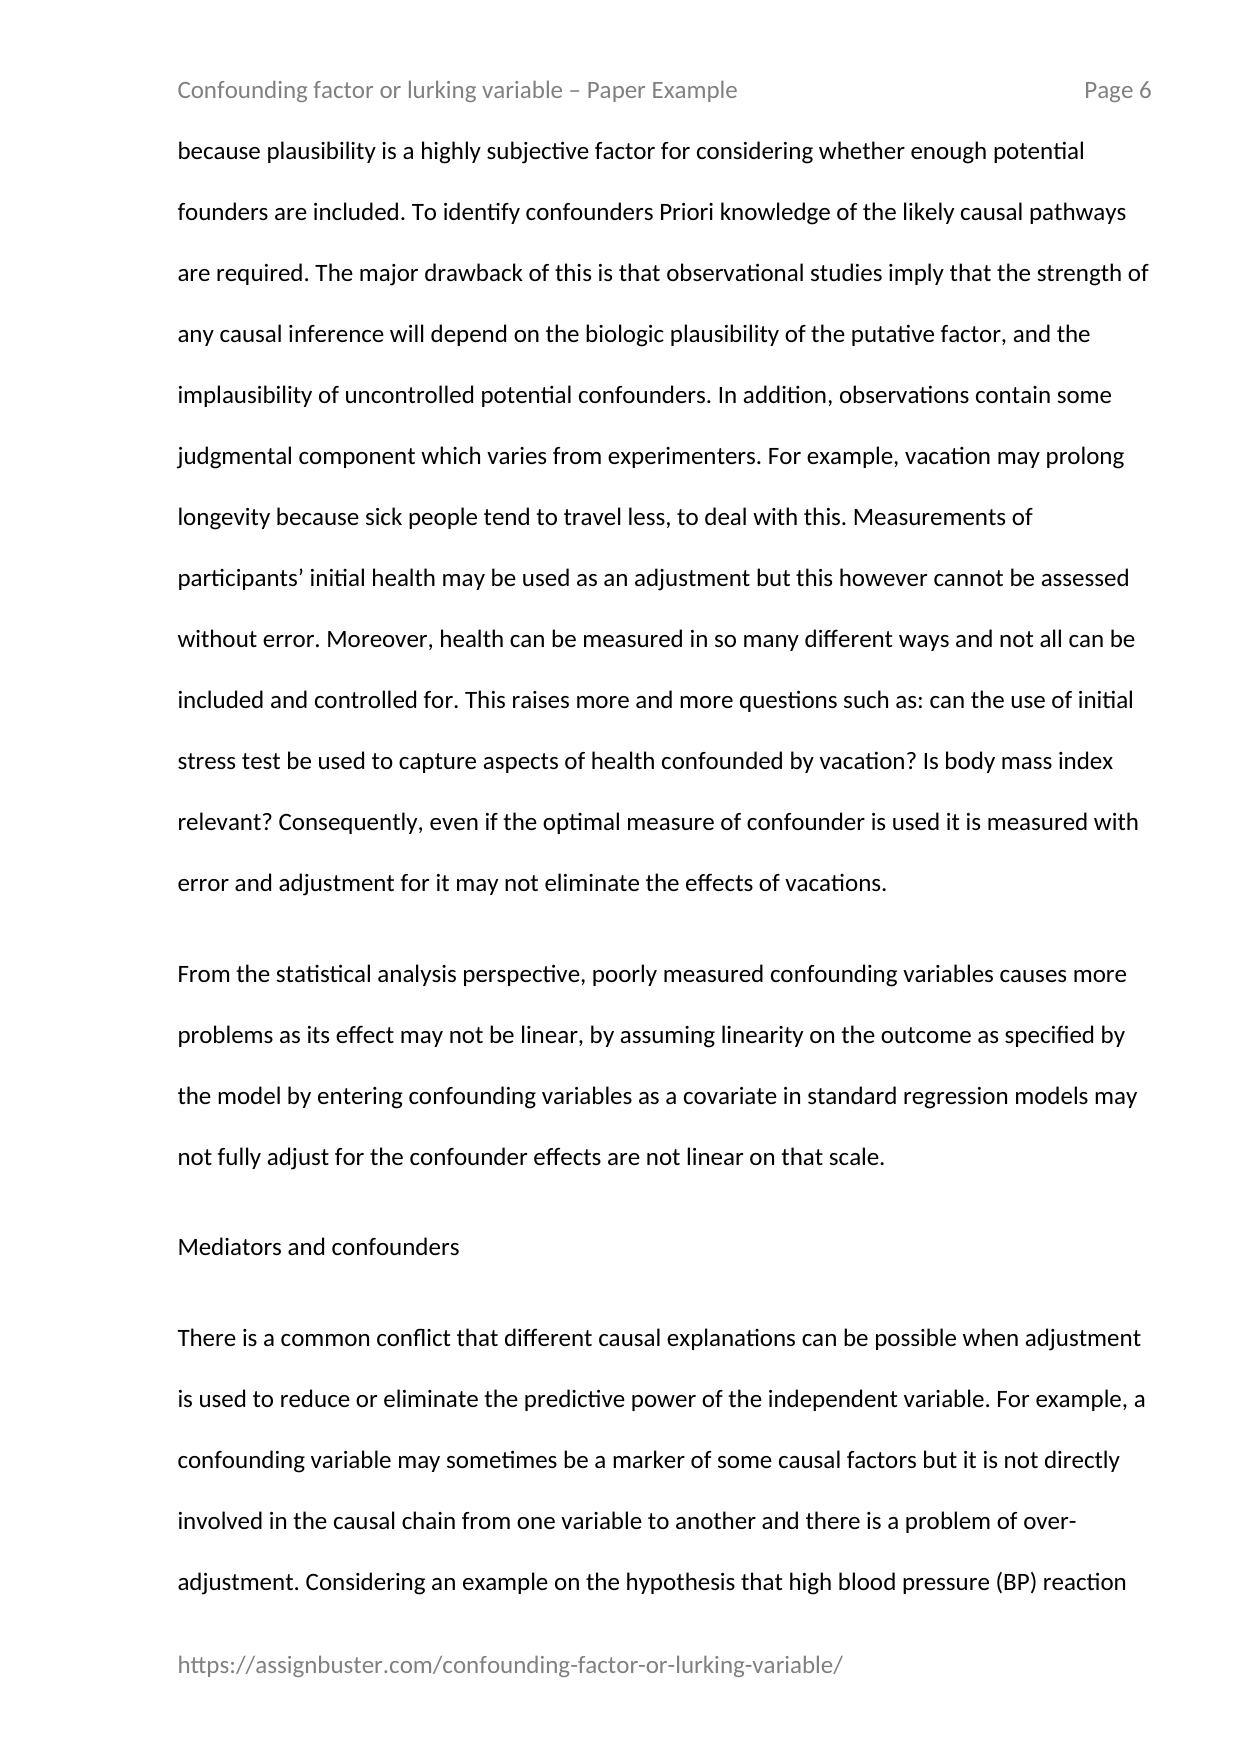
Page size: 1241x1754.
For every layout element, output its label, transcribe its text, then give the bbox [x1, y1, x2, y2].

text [177, 1322, 1152, 1597]
text Mediators and confounders [177, 1231, 1152, 1262]
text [177, 135, 1152, 898]
text From the statistical analysis perspective, poorly measured confounding variables causes more problems as its effect may not be linear, by assuming linearity on the outcome as specified by the model by entering confounding variables as a covariate in standard regression models may not fully adjust for the confounder effects are not linear on that scale. [177, 958, 1152, 1171]
